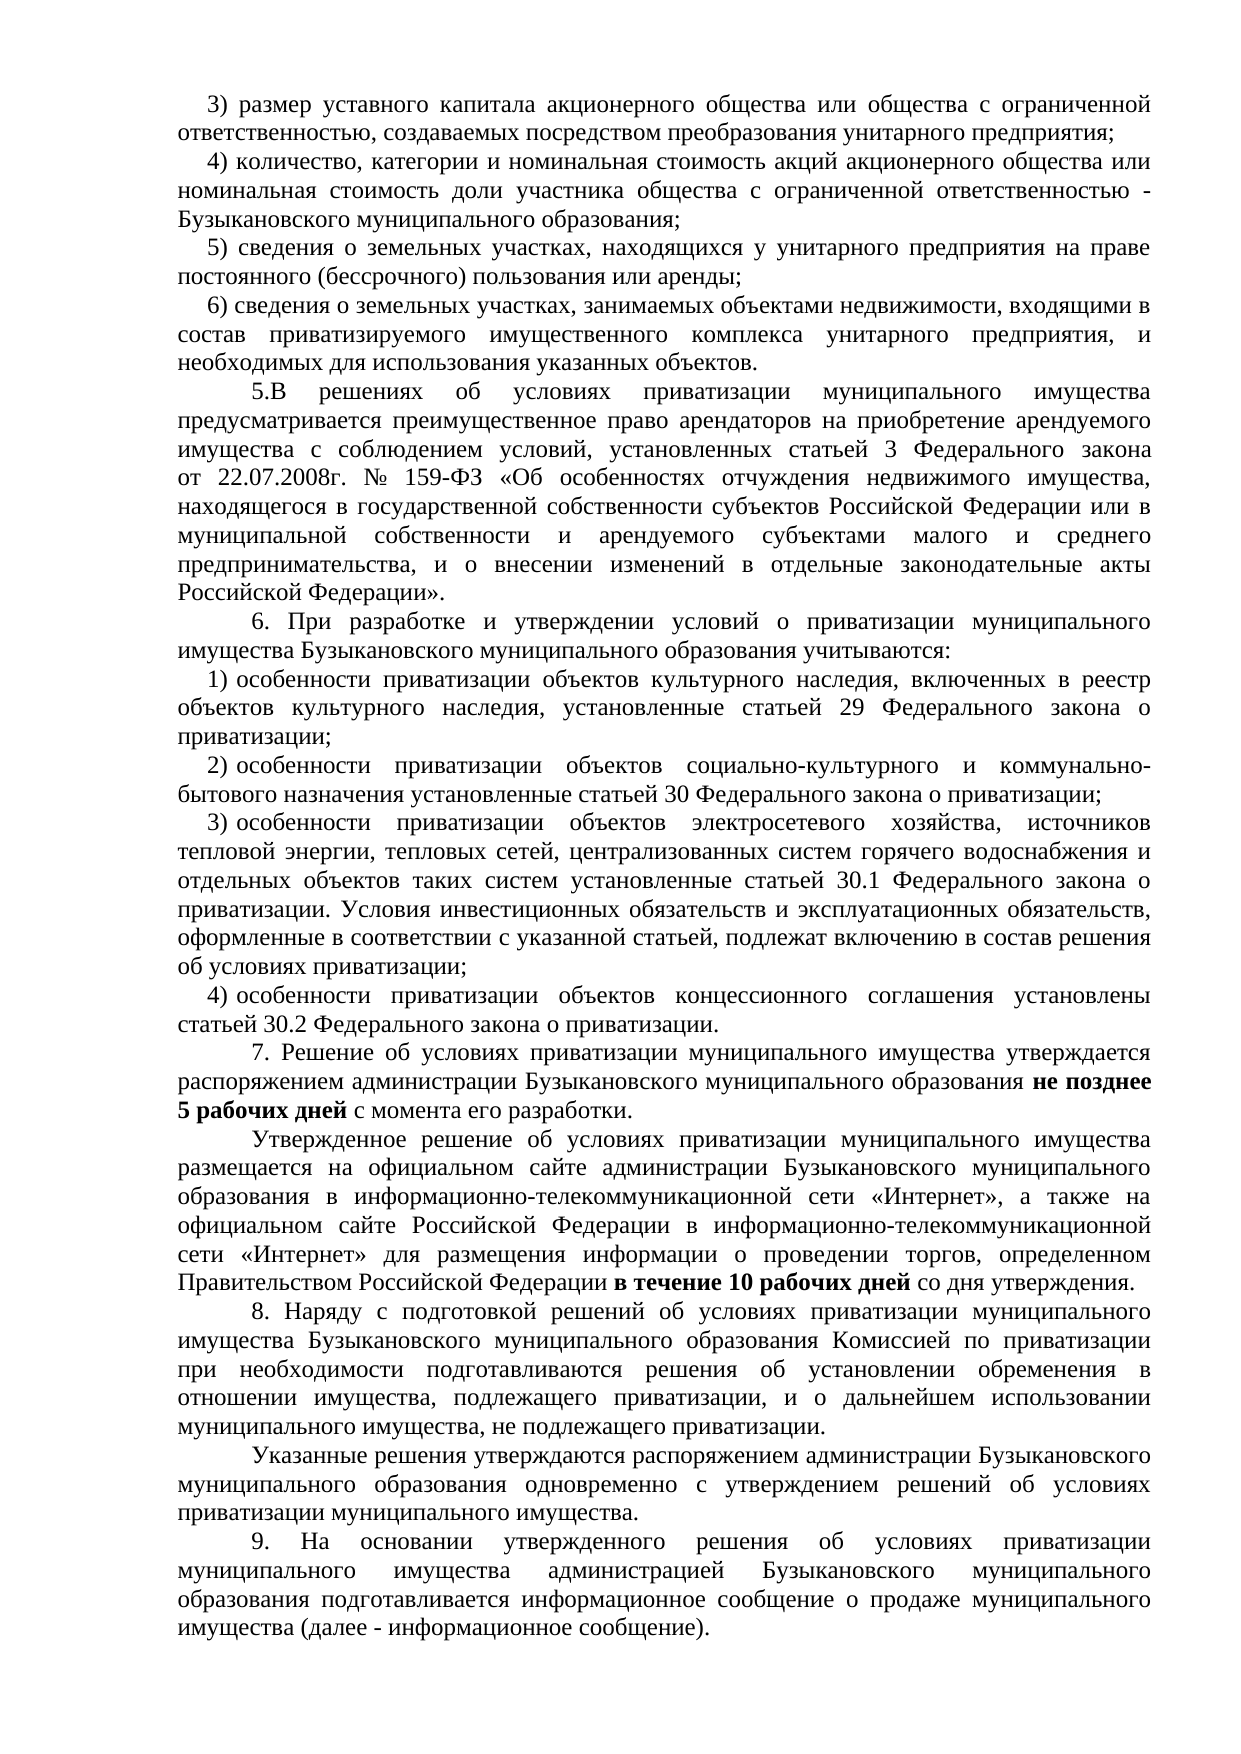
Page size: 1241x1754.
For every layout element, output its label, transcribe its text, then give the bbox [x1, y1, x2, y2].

text 6) сведения о земельных участках, занимаемых объектами недвижимости, входящими в состав приватизируемого имущественного комплекса унитарного предприятия, и необходимых для использования указанных объектов. [177, 290, 1152, 376]
list особенности приватизации объектов концессионного соглашения установлены статьей 30.2 Федерального закона о приватизации. [177, 980, 1152, 1037]
text 9. На основании утвержденного решения об условиях приватизации муниципального имущества администрацией Бузыкановского муниципального образования подготавливается информационное сообщение о продаже муниципального имущества (далее - информационное сообщение). [177, 1526, 1152, 1641]
list особенности приватизации объектов электросетевого хозяйства, источников тепловой энергии, тепловых сетей, централизованных систем горячего водоснабжения и отдельных объектов таких систем установленные статьей 30.1 Федерального закона о приватизации. Условия инвестиционных обязательств и эксплуатационных обязательств, оформленные в соответствии с указанной статьей, подлежат включению в состав решения об условиях приватизации; [177, 807, 1152, 980]
text 6. При разработке и утверждении условий о приватизации муниципального имущества Бузыкановского муниципального образования учитываются: [177, 606, 1152, 664]
text 5.В решениях об условиях приватизации муниципального имущества предусматривается преимущественное право арендаторов на приобретение арендуемого имущества с соблюдением условий, установленных статьей 3 Федерального закона от 22.07.2008г. № 159-ФЗ «Об особенностях отчуждения недвижимого имущества, находящегося в государственной собственности субъектов Российской Федерации или в муниципальной собственности и арендуемого субъектами малого и среднего предпринимательства, и о внесении изменений в отдельные законодательные акты Российской Федерации». [177, 376, 1152, 606]
text Утвержденное решение об условиях приватизации муниципального имущества размещается на официальном сайте администрации Бузыкановского муниципального образования в информационно-телекоммуникационной сети «Интернет», а также на официальном сайте Российской Федерации в информационно-телекоммуникационной сети «Интернет» для размещения информации о проведении торгов, определенном Правительством Российской Федерации в течение 10 рабочих дней со дня утверждения. [177, 1124, 1152, 1296]
text 7. Решение об условиях приватизации муниципального имущества утверждается распоряжением администрации Бузыкановского муниципального образования не позднее 5 рабочих дней с момента его разработки. [177, 1037, 1152, 1124]
text Указанные решения утверждаются распоряжением администрации Бузыкановского муниципального образования одновременно с утверждением решений об условиях приватизации муниципального имущества. [177, 1440, 1152, 1526]
list особенности приватизации объектов культурного наследия, включенных в реестр объектов культурного наследия, установленные статьей 29 Федерального закона о приватизации; [177, 664, 1152, 750]
list особенности приватизации объектов социально-культурного и коммунально-бытового назначения установленные статьей 30 Федерального закона о приватизации; [177, 750, 1152, 807]
text 8. Наряду с подготовкой решений об условиях приватизации муниципального имущества Бузыкановского муниципального образования Комиссией по приватизации при необходимости подготавливаются решения об установлении обременения в отношении имущества, подлежащего приватизации, и о дальнейшем использовании муниципального имущества, не подлежащего приватизации. [177, 1296, 1152, 1440]
text 5) сведения о земельных участках, находящихся у унитарного предприятия на праве постоянного (бессрочного) пользования или аренды; [177, 232, 1152, 290]
text 3) размер уставного капитала акционерного общества или общества с ограниченной ответственностью, создаваемых посредством преобразования унитарного предприятия; [177, 89, 1152, 146]
text 4) количество, категории и номинальная стоимость акций акционерного общества или номинальная стоимость доли участника общества с ограниченной ответственностью - Бузыкановского муниципального образования; [177, 146, 1152, 232]
